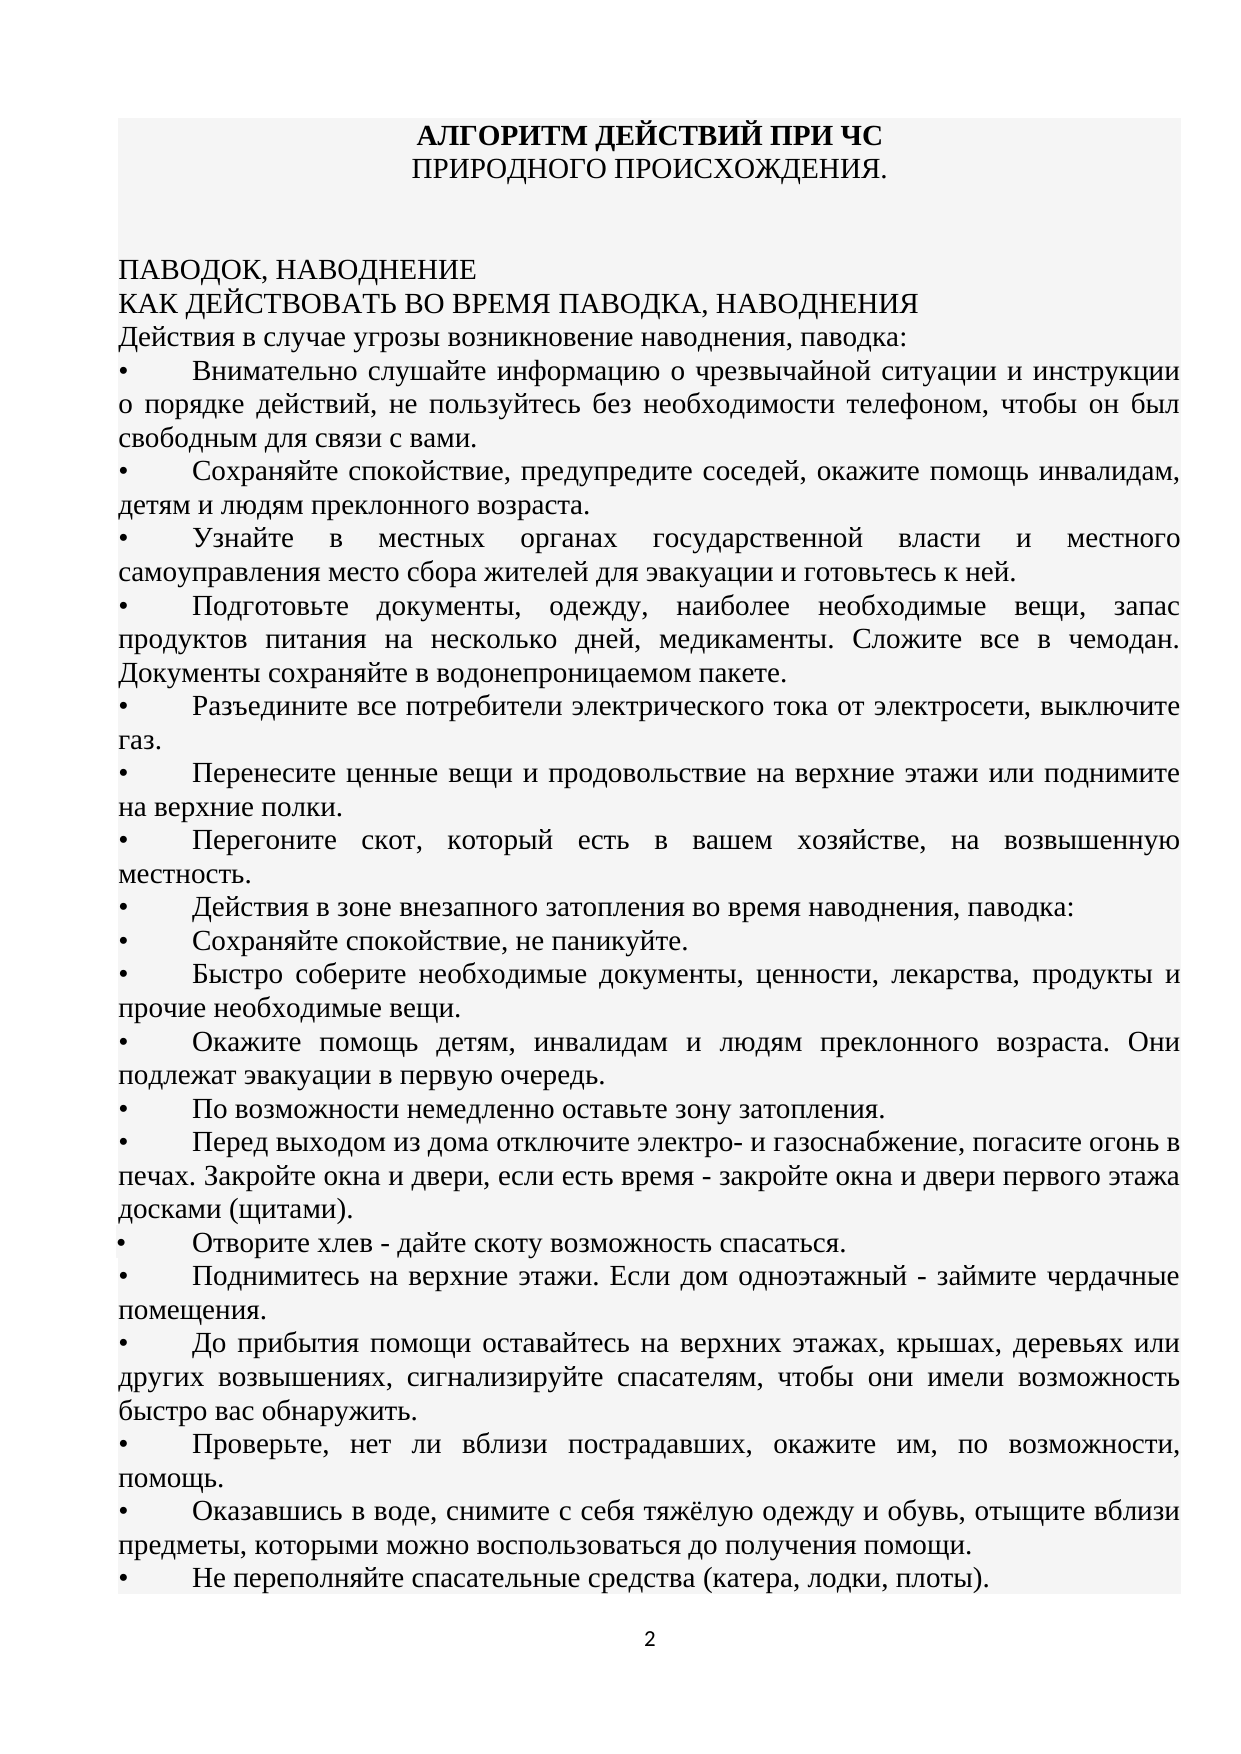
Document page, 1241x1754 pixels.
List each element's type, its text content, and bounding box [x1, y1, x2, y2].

list До прибытия помощи оставайтесь на верхних этажах, крышах, деревьях или других возвышениях, сигнализируйте спасателям, чтобы они имели возможность быстро вас обнаружить. [118, 1326, 1181, 1426]
text ПАВОДОК, НАВОДНЕНИЕ [118, 252, 1181, 286]
list Сохраняйте спокойствие, не паникуйте. [118, 923, 1181, 957]
text Действия в случае угрозы возникновение наводнения, паводка: [118, 319, 1181, 353]
list Сохраняйте спокойствие, предупредите соседей, окажите помощь инвалидам, детям и людям преклонного возраста. [118, 453, 1181, 521]
list Отворите хлев - дайте скоту возможность спасаться. [116, 1225, 1181, 1258]
list Подготовьте документы, одежду, наиболее необходимые вещи, запас продуктов питания на несколько дней, медикаменты. Сложите все в чемодан. Документы сохраняйте в водонепроницаемом пакете. [118, 588, 1181, 688]
list Перенесите ценные вещи и продовольствие на верхние этажи или поднимите на верхние полки. [118, 755, 1181, 822]
list Окажите помощь детям, инвалидам и людям преклонного возраста. Они подлежат эвакуации в первую очередь. [118, 1024, 1181, 1091]
list Узнайте в местных органах государственной власти и местного самоуправления место сбора жителей для эвакуации и готовьтесь к ней. [118, 521, 1181, 588]
list Перегоните скот, который есть в вашем хозяйстве, на возвышенную местность. [118, 822, 1181, 889]
list Разъедините все потребители электрического тока от электросети, выключите газ. [118, 688, 1181, 755]
text АЛГОРИТМ ДЕЙСТВИЙ ПРИ ЧС [118, 118, 1181, 152]
list По возможности немедленно оставьте зону затопления. [118, 1091, 1181, 1124]
list Не переполняйте спасательные средства (катера, лодки, плоты). [118, 1560, 1181, 1594]
text ПРИРОДНОГО ПРОИСХОЖДЕНИЯ. [118, 152, 1181, 185]
text КАК ДЕЙСТВОВАТЬ ВО ВРЕМЯ ПАВОДКА, НАВОДНЕНИЯ [118, 286, 1181, 319]
list Внимательно слушайте информацию о чрезвычайной ситуации и инструкции о порядке действий, не пользуйтесь без необходимости телефоном, чтобы он был свободным для связи с вами. [118, 353, 1181, 453]
list Перед выходом из дома отключите электро- и газоснабжение, погасите огонь в печах. Закройте окна и двери, если есть время - закройте окна и двери первого этажа досками (щитами). [118, 1124, 1181, 1225]
list Поднимитесь на верхние этажи. Если дом одноэтажный - займите чердачные помещения. [118, 1258, 1181, 1326]
list Проверьте, нет ли вблизи пострадавших, окажите им, по возможности, помощь. [118, 1426, 1181, 1493]
list Оказавшись в воде, снимите с себя тяжёлую одежду и обувь, отыщите вблизи предметы, которыми можно воспользоваться до получения помощи. [118, 1493, 1181, 1560]
list Быстро соберите необходимые документы, ценности, лекарства, продукты и прочие необходимые вещи. [118, 957, 1181, 1024]
list Действия в зоне внезапного затопления во время наводнения, паводка: [118, 889, 1181, 923]
